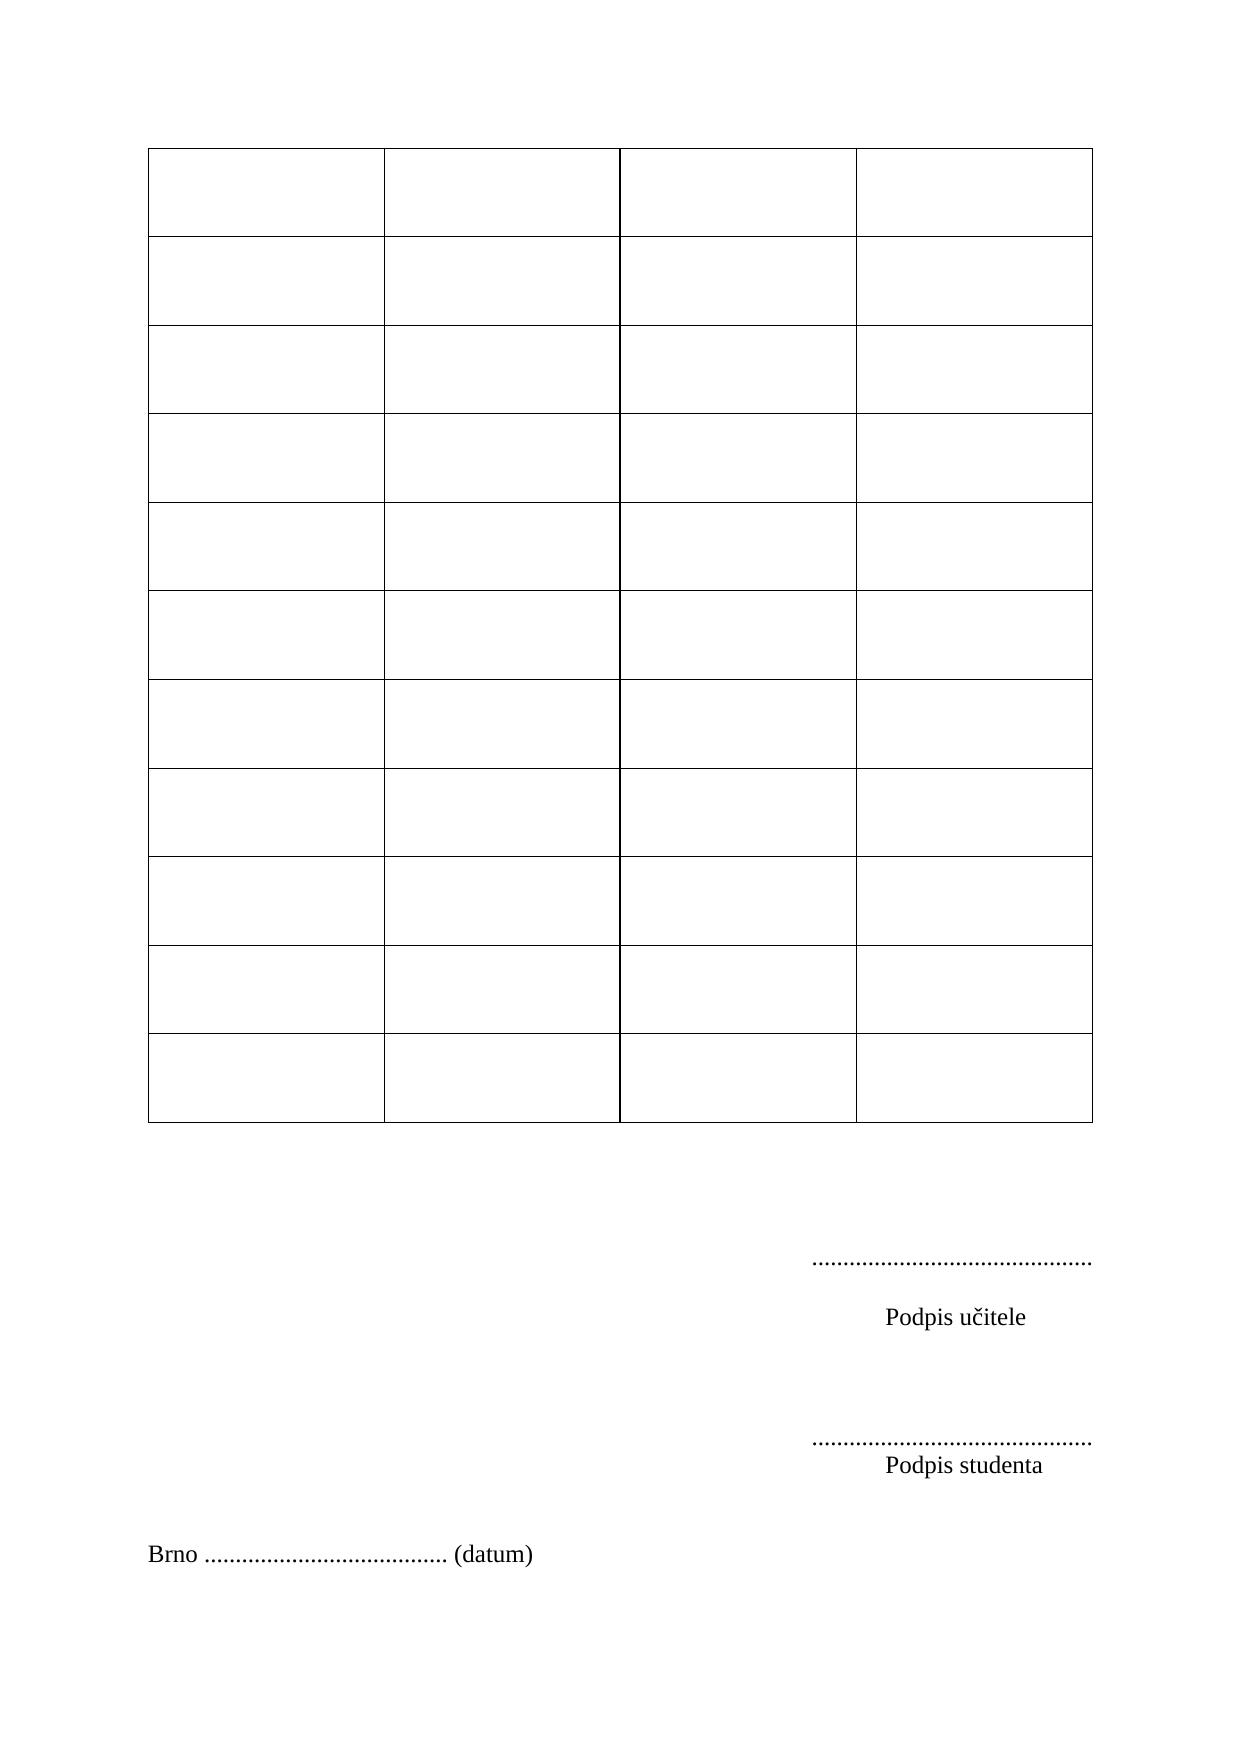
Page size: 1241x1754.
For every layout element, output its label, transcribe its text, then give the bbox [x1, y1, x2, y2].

table_cell [857, 680, 1092, 767]
text ............................................. [148, 1422, 1093, 1450]
table_cell [621, 857, 856, 944]
table_cell [857, 769, 1092, 856]
table_cell [385, 946, 619, 1033]
table_cell [385, 1034, 619, 1122]
text ............................................. [148, 1242, 1093, 1271]
text Brno ....................................... (datum) [148, 1539, 1093, 1568]
table_cell [857, 237, 1092, 325]
table_cell [149, 326, 384, 413]
table_cell [621, 1034, 856, 1122]
table_cell [621, 326, 856, 413]
table_cell [149, 237, 384, 325]
table_cell [149, 857, 384, 944]
table_cell [149, 414, 384, 502]
table_cell [621, 946, 856, 1033]
text Podpis studenta [148, 1450, 1093, 1479]
table_cell [857, 591, 1092, 679]
table_cell [385, 326, 619, 413]
table_cell [149, 1034, 384, 1122]
table_cell [149, 503, 384, 590]
table_cell [385, 237, 619, 325]
table_cell [857, 149, 1092, 236]
table_cell [385, 591, 619, 679]
table_cell [857, 414, 1092, 502]
table_cell [857, 326, 1092, 413]
table_cell [621, 414, 856, 502]
table_cell [149, 769, 384, 856]
table_cell [149, 149, 384, 236]
table_cell [385, 414, 619, 502]
table_cell [857, 946, 1092, 1033]
table_cell [385, 149, 619, 236]
table_cell [621, 503, 856, 590]
text Podpis učitele [148, 1302, 1093, 1331]
table_cell [385, 769, 619, 856]
table_cell [385, 503, 619, 590]
table_cell [621, 237, 856, 325]
table_cell [385, 857, 619, 944]
table_cell [149, 946, 384, 1033]
table_cell [149, 591, 384, 679]
table_cell [621, 591, 856, 679]
table_cell [149, 680, 384, 767]
table_cell [385, 680, 619, 767]
table_cell [857, 857, 1092, 944]
table_cell [621, 769, 856, 856]
table_cell [857, 503, 1092, 590]
table_cell [857, 1034, 1092, 1122]
table_cell [621, 680, 856, 767]
table_cell [621, 149, 856, 236]
